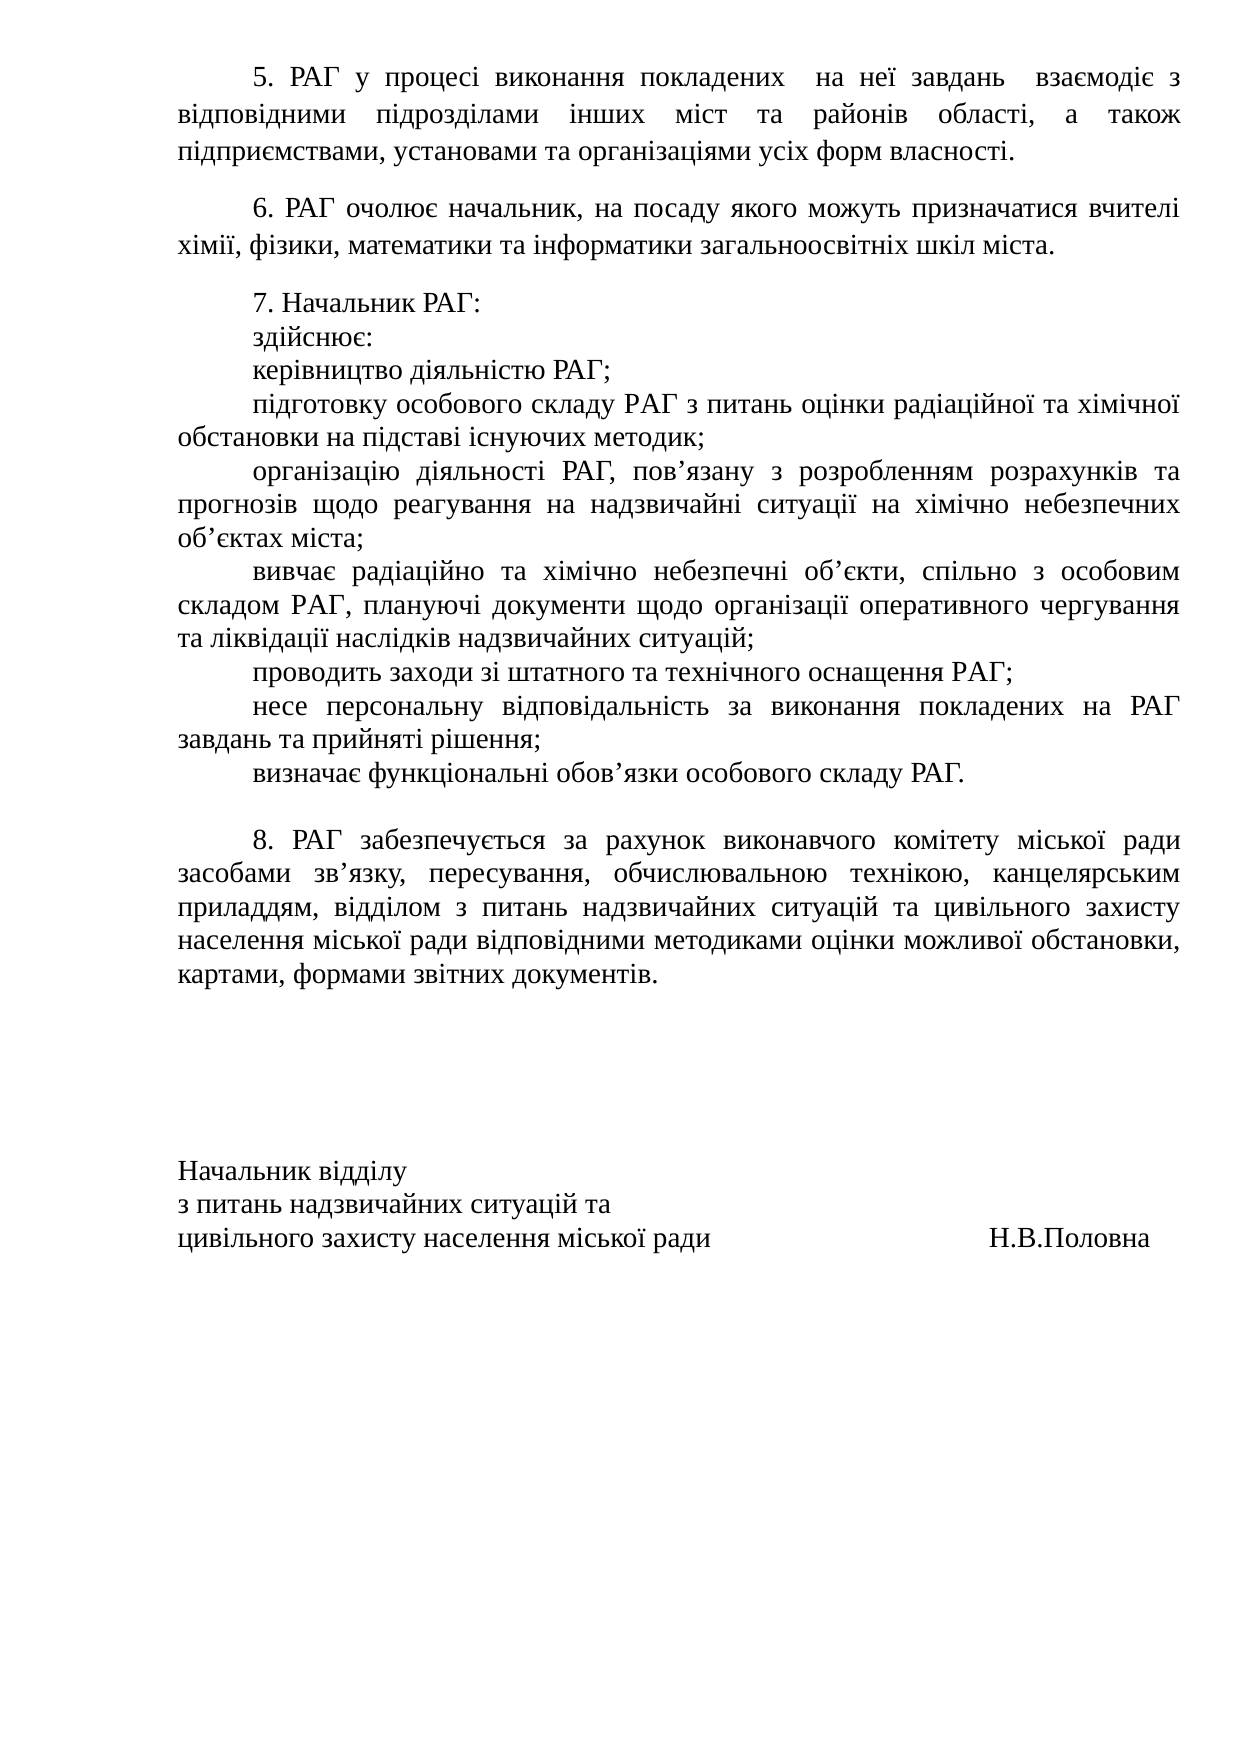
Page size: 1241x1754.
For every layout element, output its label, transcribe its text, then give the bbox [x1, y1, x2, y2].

text здійснює: [177, 319, 1181, 352]
text 5. РАГ у процесі виконання покладених на неї завдань взаємодіє з відповідними підрозділами інших міст та районів області, а також підприємствами, установами та організаціями усіх форм власності. [177, 59, 1181, 166]
text 6. РАГ очолює начальник, на посаду якого можуть призначатися вчителі хімії, фізики, математики та інформатики загальноосвітніх шкіл міста. [177, 191, 1181, 261]
text 8. РАГ забезпечується за рахунок виконавчого комітету міської ради засобами зв’язку, пересування, обчислювальною технікою, канцелярським приладдям, відділом з питань надзвичайних ситуацій та цивільного захисту населення міської ради відповідними методиками оцінки можливої обстановки, картами, формами звітних документів. [177, 822, 1181, 989]
text визначає функціональні обов’язки особового складу РАГ. [177, 755, 1181, 788]
text проводить заходи зі штатного та технічного оснащення РАГ; [177, 654, 1181, 688]
text з питань надзвичайних ситуацій та [177, 1186, 1181, 1220]
text керівництво діяльністю РАГ; [177, 352, 1181, 386]
text несе персональну відповідальність за виконання покладених на РАГ завдань та прийняті рішення; [177, 688, 1181, 755]
text цивільного захисту населення міської ради Н.В.Половна [177, 1220, 1181, 1253]
text вивчає радіаційно та хімічно небезпечні об’єкти, спільно з особовим складом РАГ, плануючі документи щодо організації оперативного чергування та ліквідації наслідків надзвичайних ситуацій; [177, 553, 1181, 654]
text 7. Начальник РАГ: [177, 285, 1181, 319]
text Начальник відділу [177, 1153, 1181, 1186]
text організацію діяльності РАГ, пов’язану з розробленням розрахунків та прогнозів щодо реагування на надзвичайні ситуації на хімічно небезпечних об’єктах міста; [177, 453, 1181, 553]
text підготовку особового складу РАГ з питань оцінки радіаційної та хімічної обстановки на підставі існуючих методик; [177, 386, 1181, 453]
